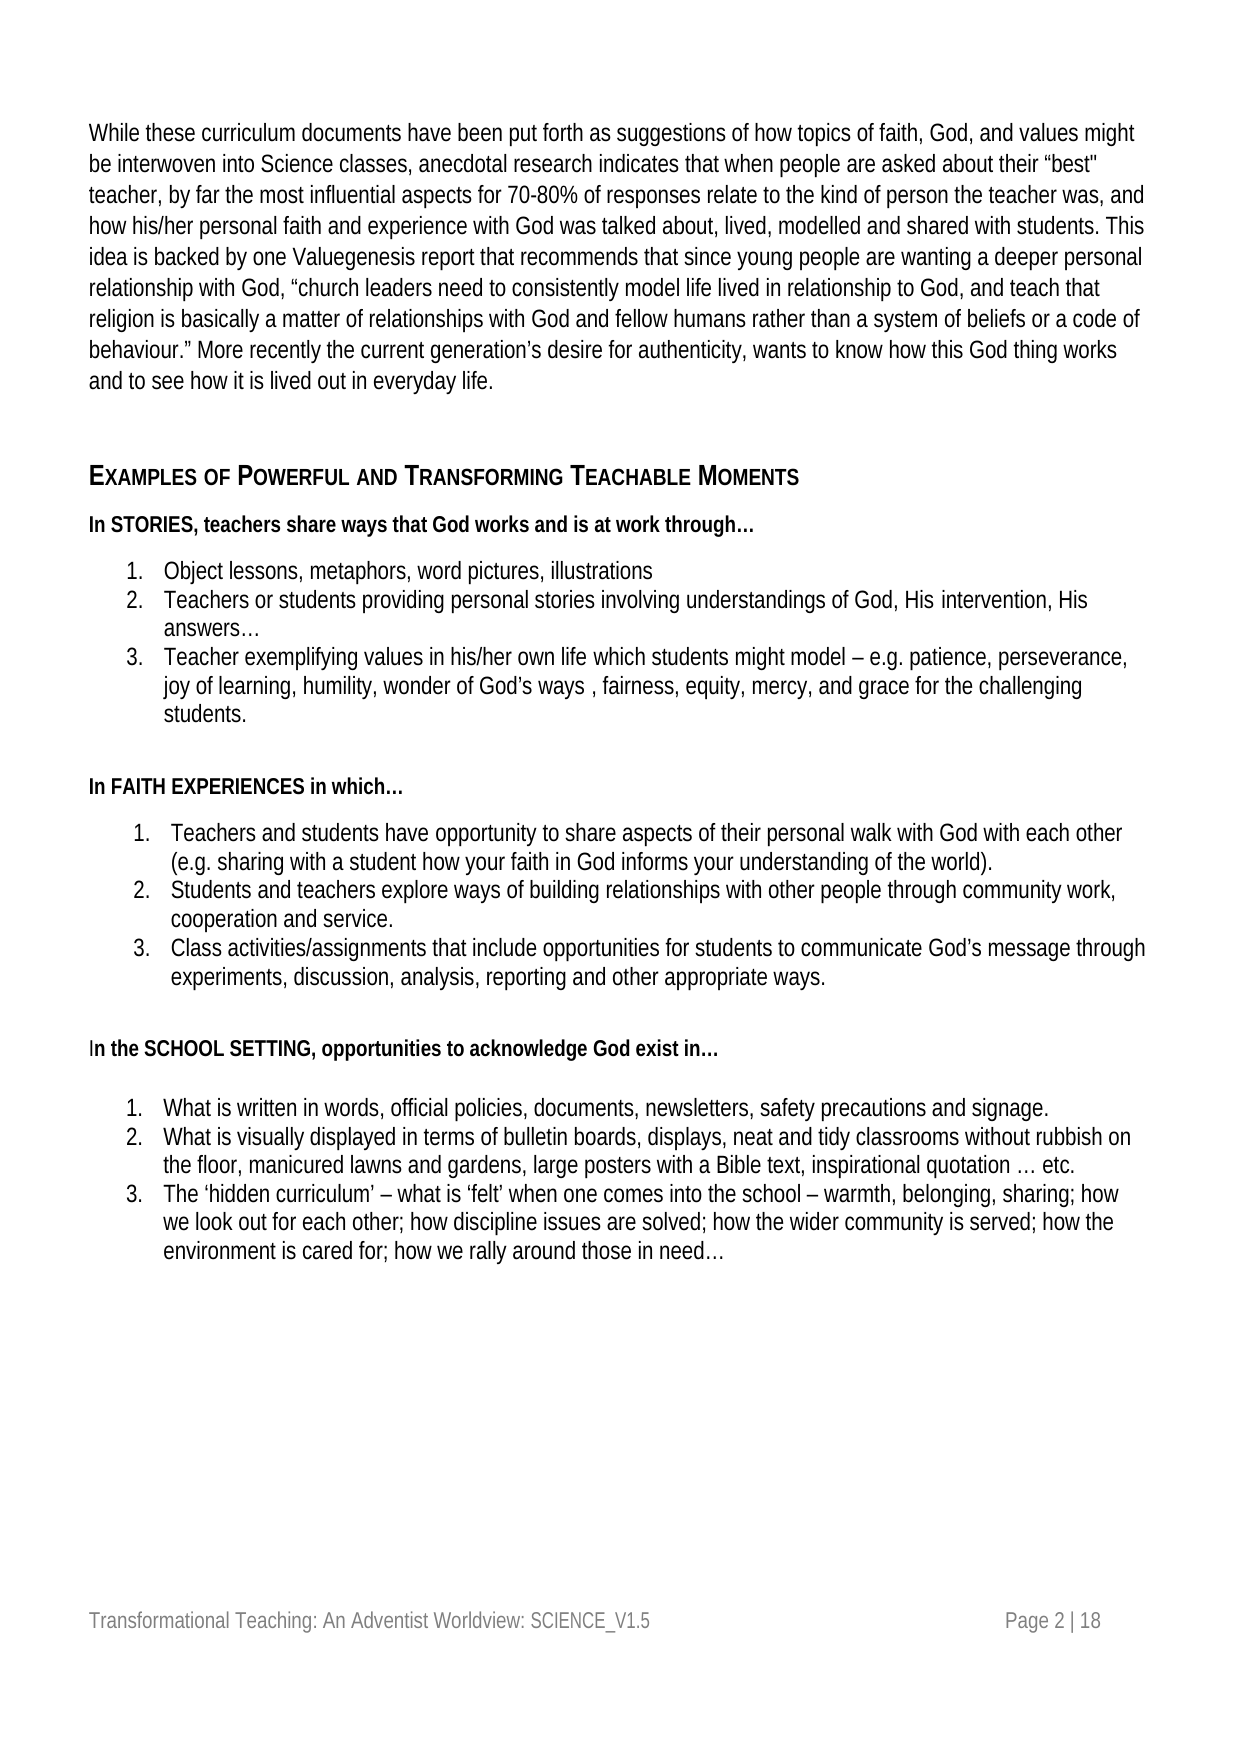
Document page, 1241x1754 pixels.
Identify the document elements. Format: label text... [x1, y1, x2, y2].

text Examples of Powerful and Transforming Teachable Moments [89, 458, 1152, 492]
text In FAITH EXPERIENCES in which… [89, 773, 1152, 799]
list The ‘hidden curriculum’ – what is ‘felt’ when one comes into the school – warmth, belonging, sharing; how we look out for each other; how discipline issues are solved; how the wider community is served; how the environment is cared for; how we rally around those in need… [126, 1179, 1152, 1265]
list Object lessons, metaphors, word pictures, illustrations [126, 556, 1152, 585]
list What is visually displayed in terms of bulletin boards, displays, neat and tidy classrooms without rubbish on the floor, manicured lawns and gardens, large posters with a Bible text, inspirational quotation … etc. [126, 1121, 1152, 1179]
text While these curriculum documents have been put forth as suggestions of how topics of faith, God, and values might be interwoven into Science classes, anecdotal research indicates that when people are asked about their “best" teacher, by far the most influential aspects for 70-80% of responses relate to the kind of person the teacher was, and how his/her personal faith and experience with God was talked about, lived, modelled and shared with students. This idea is backed by one Valuegenesis report that recommends that since young people are wanting a deeper personal relationship with God, “church leaders need to consistently model life lived in relationship to God, and teach that religion is basically a matter of relationships with God and fellow humans rather than a system of beliefs or a code of behaviour.” More recently the current generation’s desire for authenticity, wants to know how this God thing works and to see how it is lived out in everyday life. [89, 118, 1152, 394]
list Students and teachers explore ways of building relationships with other people through community work, cooperation and service. [133, 876, 1152, 933]
list Teacher exemplifying values in his/her own life which students might model – e.g. patience, perseverance, joy of learning, humility, wonder of God’s ways , fairness, equity, mercy, and grace for the challenging students. [126, 642, 1152, 728]
text In STORIES, teachers share ways that God works and is at work through… [89, 511, 1152, 537]
list Teachers and students have opportunity to share aspects of their personal walk with God with each other (e.g. sharing with a student how your faith in God informs your understanding of the world). [133, 818, 1152, 876]
text In the SCHOOL SETTING, opportunities to acknowledge God exist in… [89, 1035, 1152, 1062]
list Teachers or students providing personal stories involving understandings of God, His intervention, His answers… [126, 585, 1152, 642]
list Class activities/assignments that include opportunities for students to communicate God’s message through experiments, discussion, analysis, reporting and other appropriate ways. [133, 933, 1152, 990]
list What is written in words, official policies, documents, newsletters, safety precautions and signage. [126, 1093, 1152, 1121]
